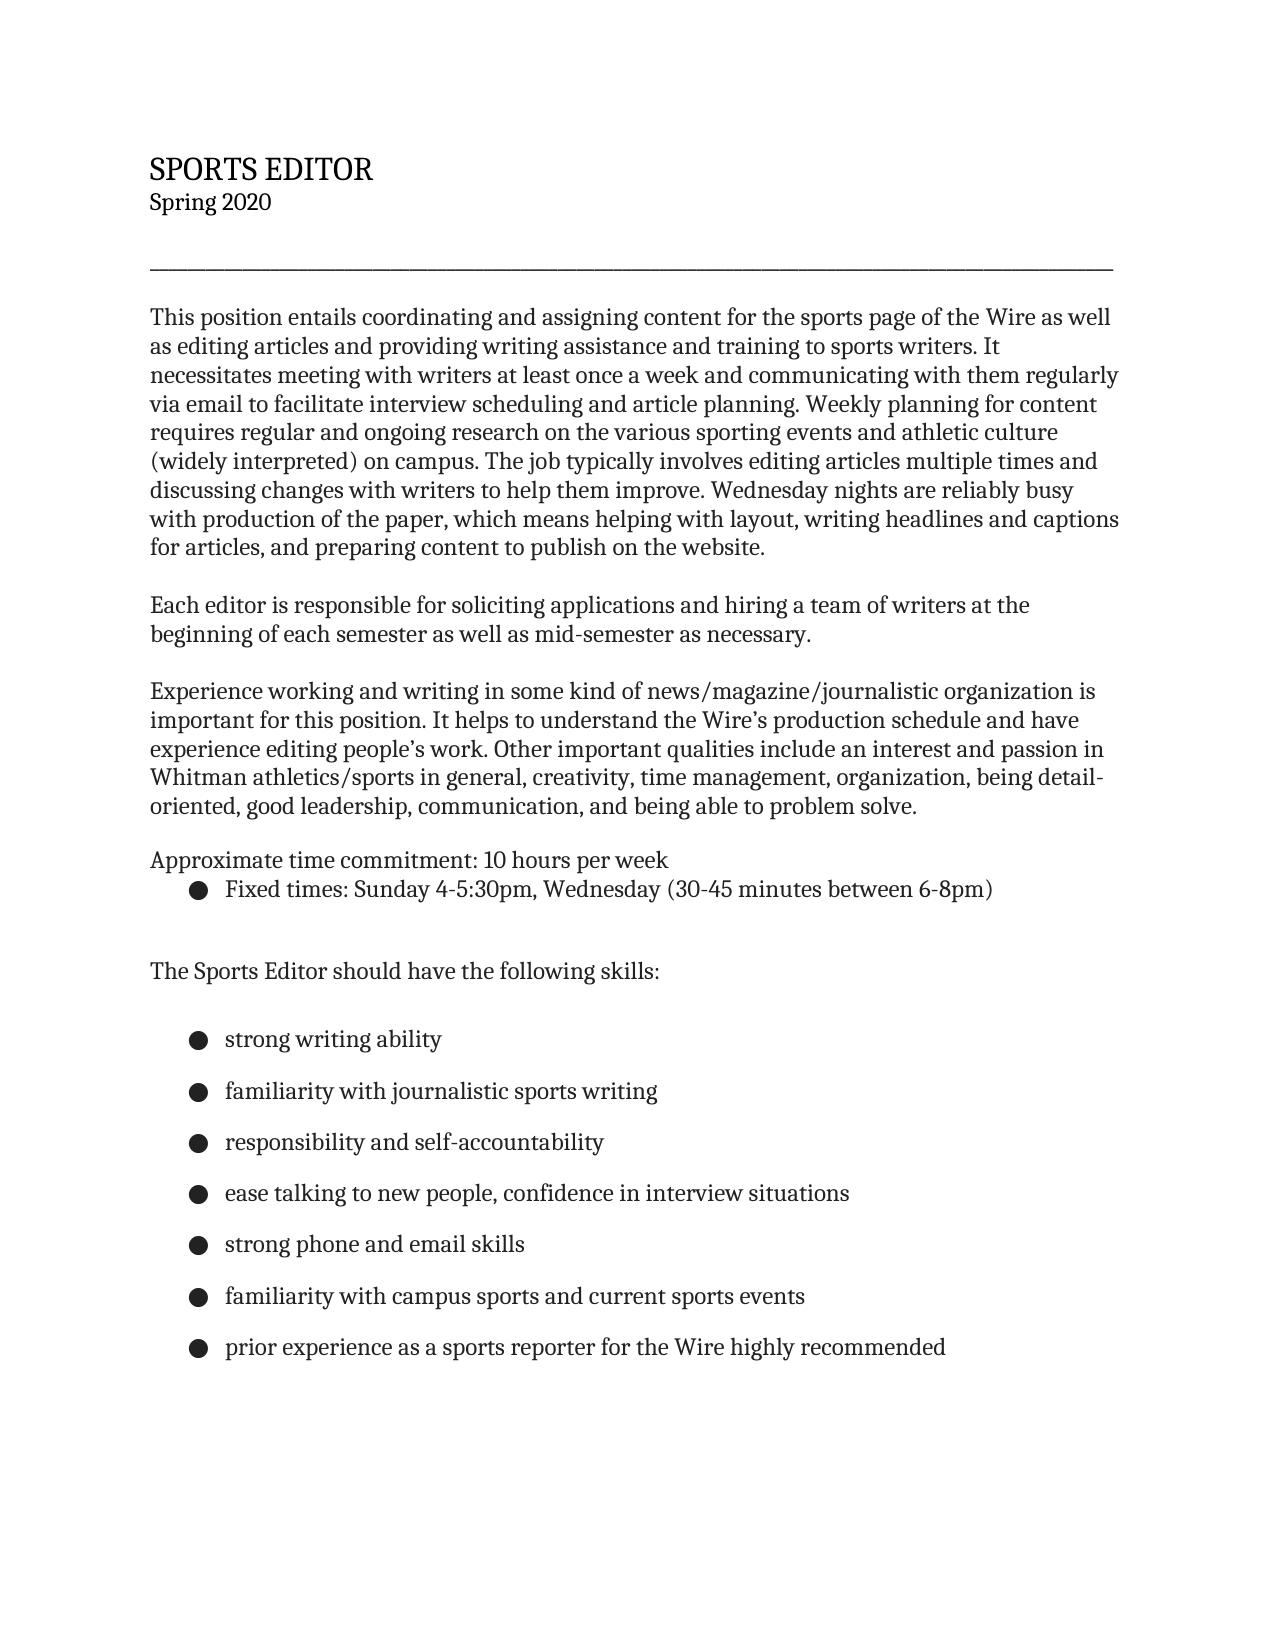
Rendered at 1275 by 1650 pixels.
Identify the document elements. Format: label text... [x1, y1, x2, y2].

text Experience working and writing in some kind of news/magazine/journalistic organization is important for this position. It helps to understand the Wire’s production schedule and have experience editing people’s work. Other important qualities include an interest and passion in Whitman athletics/sports in general, creativity, time management, organization, being detail-oriented, good leadership, communication, and being able to problem solve. [150, 677, 1125, 821]
list prior experience as a sports reporter for the Wire highly recommended [187, 1318, 1125, 1369]
text Approximate time commitment: 10 hours per week [150, 846, 1125, 874]
list strong writing ability [187, 1011, 1125, 1062]
text Each editor is responsible for soliciting applications and hiring a team of writers at the beginning of each semester as well as mid-semester as necessary. [150, 591, 1125, 648]
text The Sports Editor should have the following skills: [150, 957, 1125, 986]
list familiarity with journalistic sports writing [187, 1062, 1125, 1113]
text Spring 2020 [150, 188, 1125, 217]
list strong phone and email skills [187, 1216, 1125, 1267]
text ________________________________________________________________________________________________________ [150, 246, 1125, 274]
text This position entails coordinating and assigning content for the sports page of the Wire as well as editing articles and providing writing assistance and training to sports writers. It necessitates meeting with writers at least once a week and communicating with them regularly via email to facilitate interview scheduling and article planning. Weekly planning for content requires regular and ongoing research on the various sporting events and athletic culture (widely interpreted) on campus. The job typically involves editing articles multiple times and discussing changes with writers to help them improve. Wednesday nights are reliably busy with production of the paper, which means helping with layout, writing headlines and captions for articles, and preparing content to publish on the website. [150, 303, 1125, 562]
list responsibility and self-accountability [187, 1113, 1125, 1164]
list familiarity with campus sports and current sports events [187, 1267, 1125, 1318]
text SPORTS EDITOR [150, 150, 1125, 188]
list ease talking to new people, confidence in interview situations [187, 1164, 1125, 1216]
list Fixed times: Sunday 4-5:30pm, Wednesday (30-45 minutes between 6-8pm) [187, 874, 1125, 903]
